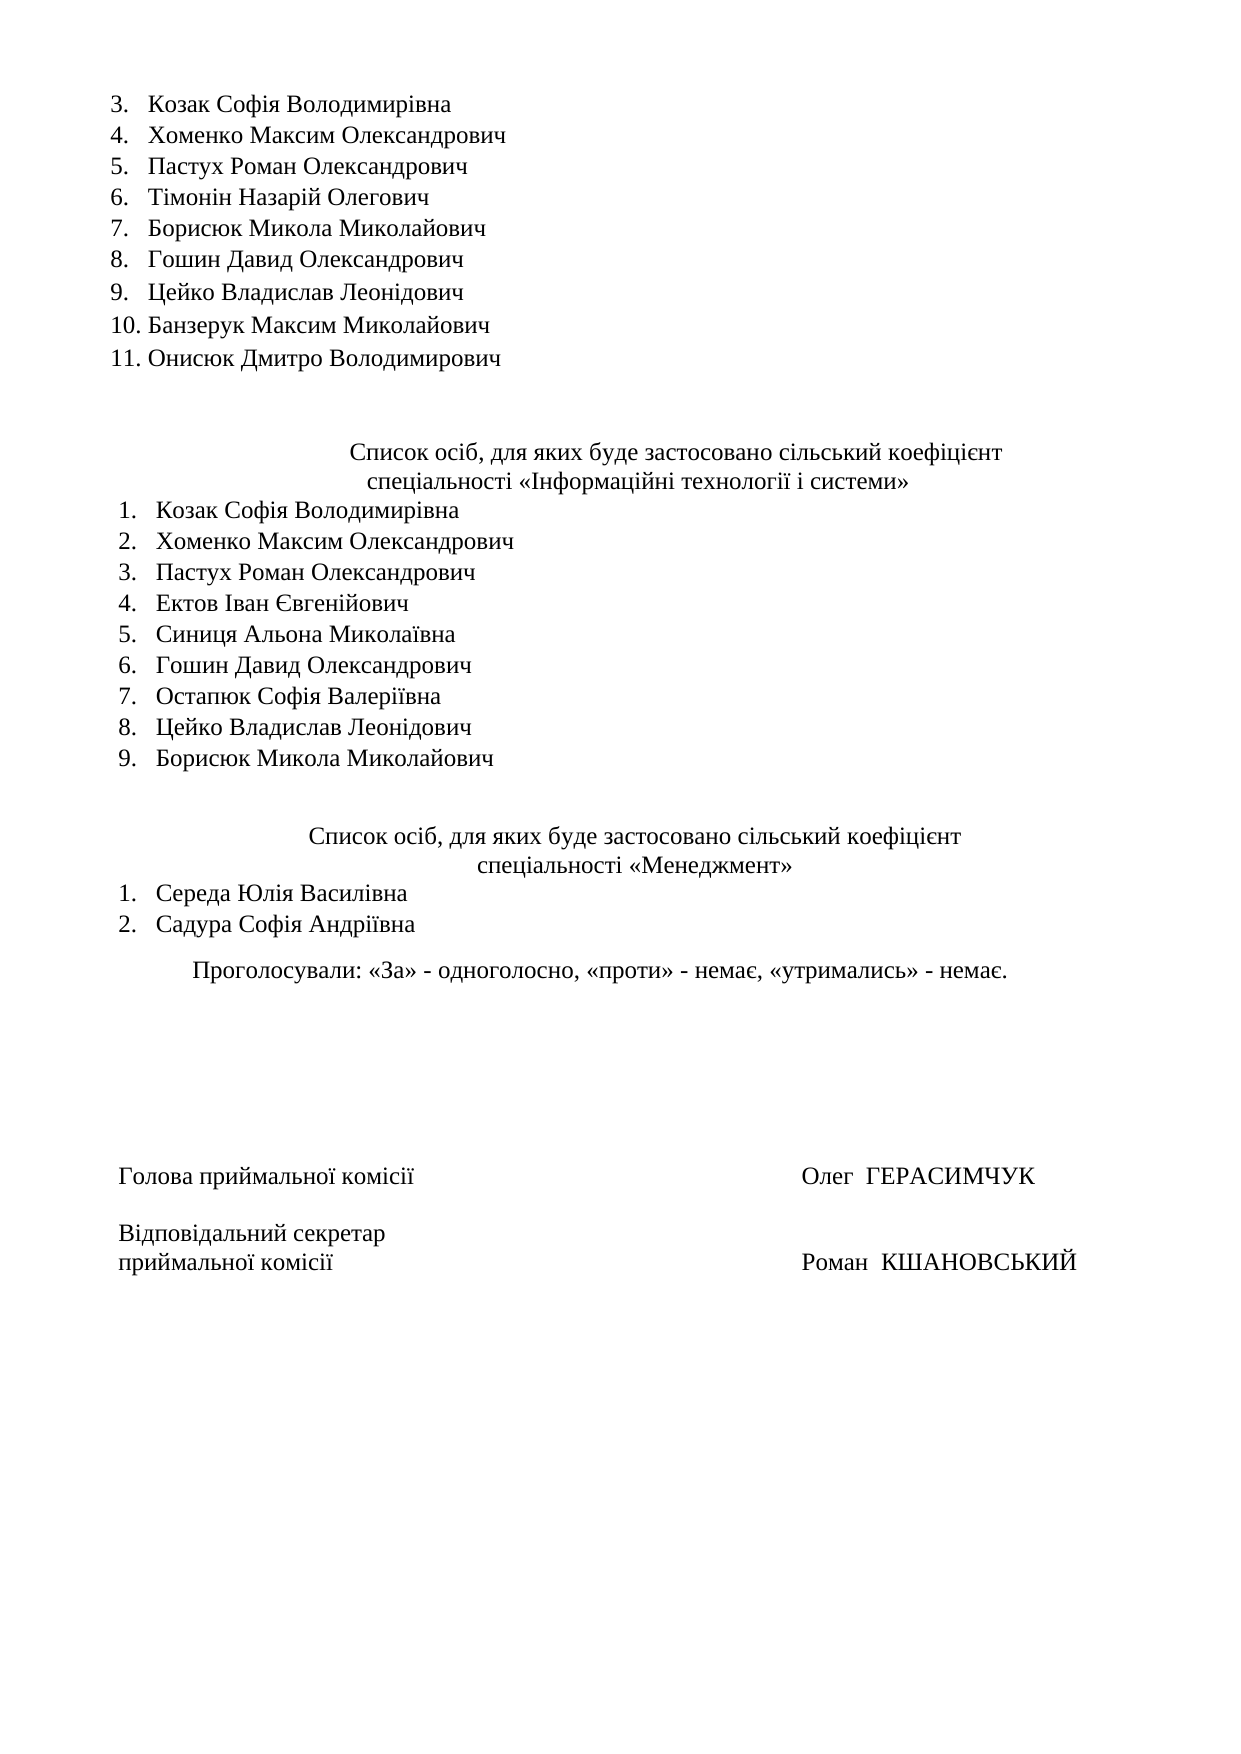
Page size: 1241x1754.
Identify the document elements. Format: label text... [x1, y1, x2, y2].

list Онисюк Дмитро Володимирович [110, 343, 1152, 372]
text спеціальності «Менеджмент» [118, 850, 1152, 878]
list Синиця Альона Миколаївна [118, 619, 1152, 648]
list Цейко Владислав Леонідович [118, 712, 1152, 741]
list Ектов Іван Євгенійович [118, 588, 1152, 617]
list Козак Софія Володимирівна [110, 89, 1152, 117]
list Пастух Роман Олександрович [118, 557, 1152, 586]
text Список осіб, для яких буде застосовано сільський коефіцієнт [118, 437, 1152, 466]
text Проголосували: «За» - одноголосно, «проти» - немає, «утримались» - немає. [118, 955, 1152, 984]
list Садура Софія Андріївна [118, 909, 1152, 937]
list Хоменко Максим Олександрович [118, 526, 1152, 555]
list Остапюк Софія Валеріївна [118, 681, 1152, 710]
list Гошин Давид Олександрович [118, 650, 1152, 679]
text приймальної комісії Роман КШАНОВСЬКИЙ [118, 1247, 1152, 1276]
list Борисюк Микола Миколайович [118, 743, 1152, 772]
list Цейко Владислав Леонідович [110, 277, 1152, 306]
text Відповідальний секретар [118, 1218, 1152, 1247]
list Гошин Давид Олександрович [110, 244, 1152, 273]
text Список осіб, для яких буде застосовано сільський коефіцієнт [118, 821, 1152, 850]
text Голова приймальної комісії Олег ГЕРАСИМЧУК [118, 1161, 1152, 1190]
list Тімонін Назарій Олегович [110, 182, 1152, 211]
list Банзерук Максим Миколайович [110, 310, 1152, 339]
text спеціальності «Інформаційні технології і системи» [118, 466, 1152, 495]
list Козак Софія Володимирівна [118, 495, 1152, 524]
list Середа Юлія Василівна [118, 878, 1152, 907]
list Борисюк Микола Миколайович [110, 213, 1152, 242]
list Хоменко Максим Олександрович [110, 120, 1152, 148]
list Пастух Роман Олександрович [110, 151, 1152, 179]
